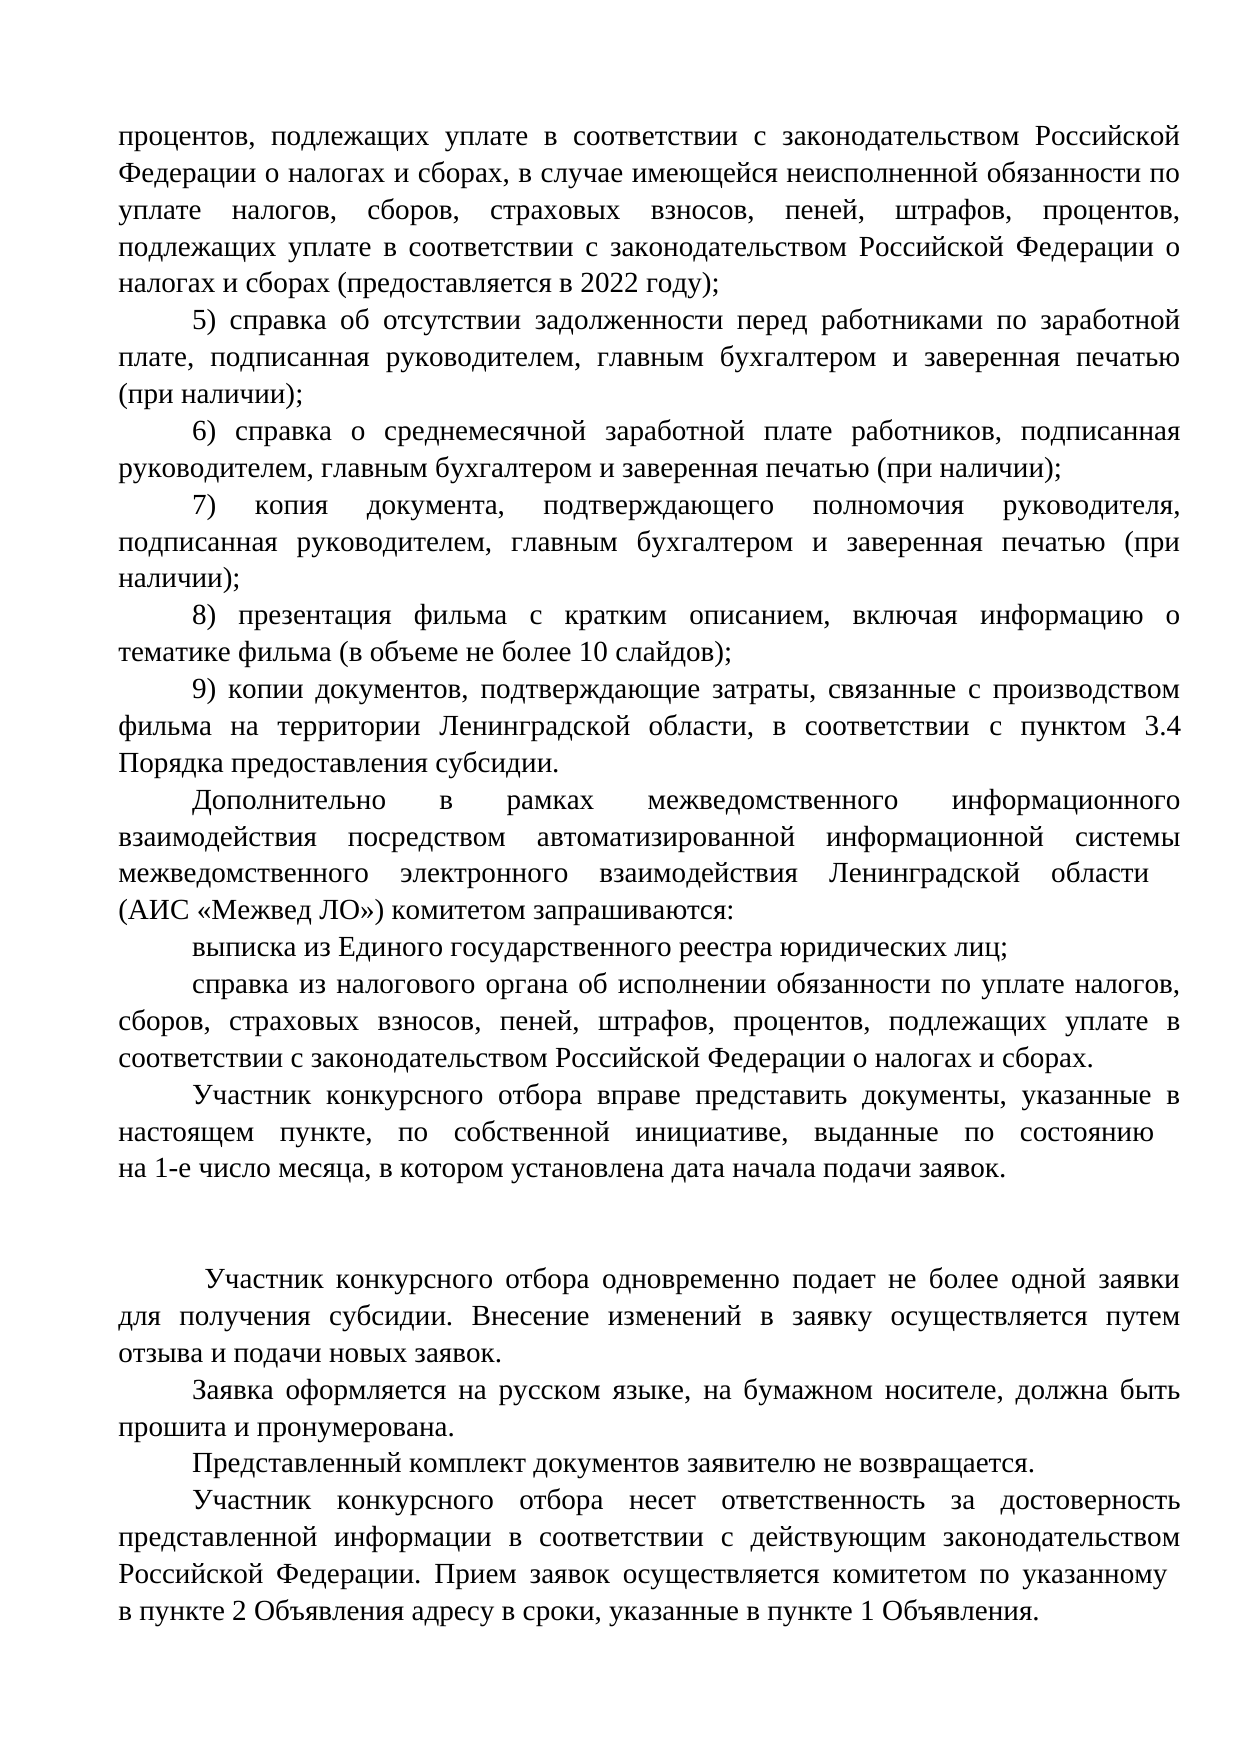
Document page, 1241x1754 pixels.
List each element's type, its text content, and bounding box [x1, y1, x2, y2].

text 7) копия документа, подтверждающего полномочия руководителя, подписанная руководителем, главным бухгалтером и заверенная печатью (при наличии); [118, 487, 1181, 594]
text 9) копии документов, подтверждающие затраты, связанные с производством фильма на территории Ленинградской области, в соответствии с пунктом 3.4 Порядка предоставления субсидии. [118, 671, 1181, 778]
text 5) справка об отсутствии задолженности перед работниками по заработной плате, подписанная руководителем, главным бухгалтером и заверенная печатью (при наличии); [118, 302, 1181, 410]
text Представленный комплект документов заявителю не возвращается. [118, 1446, 1181, 1479]
text 6) справка о среднемесячной заработной плате работников, подписанная руководителем, главным бухгалтером и заверенная печатью (при наличии); [118, 413, 1181, 483]
text Участник конкурсного отбора вправе представить документы, указанные в настоящем пункте, по собственной инициативе, выданные по состоянию на 1-е число месяца, в котором установлена дата начала подачи заявок. [118, 1077, 1181, 1184]
text Участник конкурсного отбора несет ответственность за достоверность представленной информации в соответствии с действующим законодательством Российской Федерации. Прием заявок осуществляется комитетом по указанному в пункте 2 Объявления адресу в сроки, указанные в пункте 1 Объявления. [118, 1482, 1181, 1627]
text Дополнительно в рамках межведомственного информационного взаимодействия посредством автоматизированной информационной системы межведомственного электронного взаимодействия Ленинградской области (АИС «Межвед ЛО») комитетом запрашиваются: [118, 782, 1181, 926]
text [118, 118, 1181, 299]
text выписка из Единого государственного реестра юридических лиц; [118, 929, 1181, 963]
text справка из налогового органа об исполнении обязанности по уплате налогов, сборов, страховых взносов, пеней, штрафов, процентов, подлежащих уплате в соответствии с законодательством Российской Федерации о налогах и сборах. [118, 966, 1181, 1073]
text Участник конкурсного отбора одновременно подает не более одной заявки для получения субсидии. Внесение изменений в заявку осуществляется путем отзыва и подачи новых заявок. [118, 1261, 1181, 1368]
text 8) презентация фильма с кратким описанием, включая информацию о тематике фильма (в объеме не более 10 слайдов); [118, 597, 1181, 668]
text Заявка оформляется на русском языке, на бумажном носителе, должна быть прошита и пронумерована. [118, 1372, 1181, 1442]
